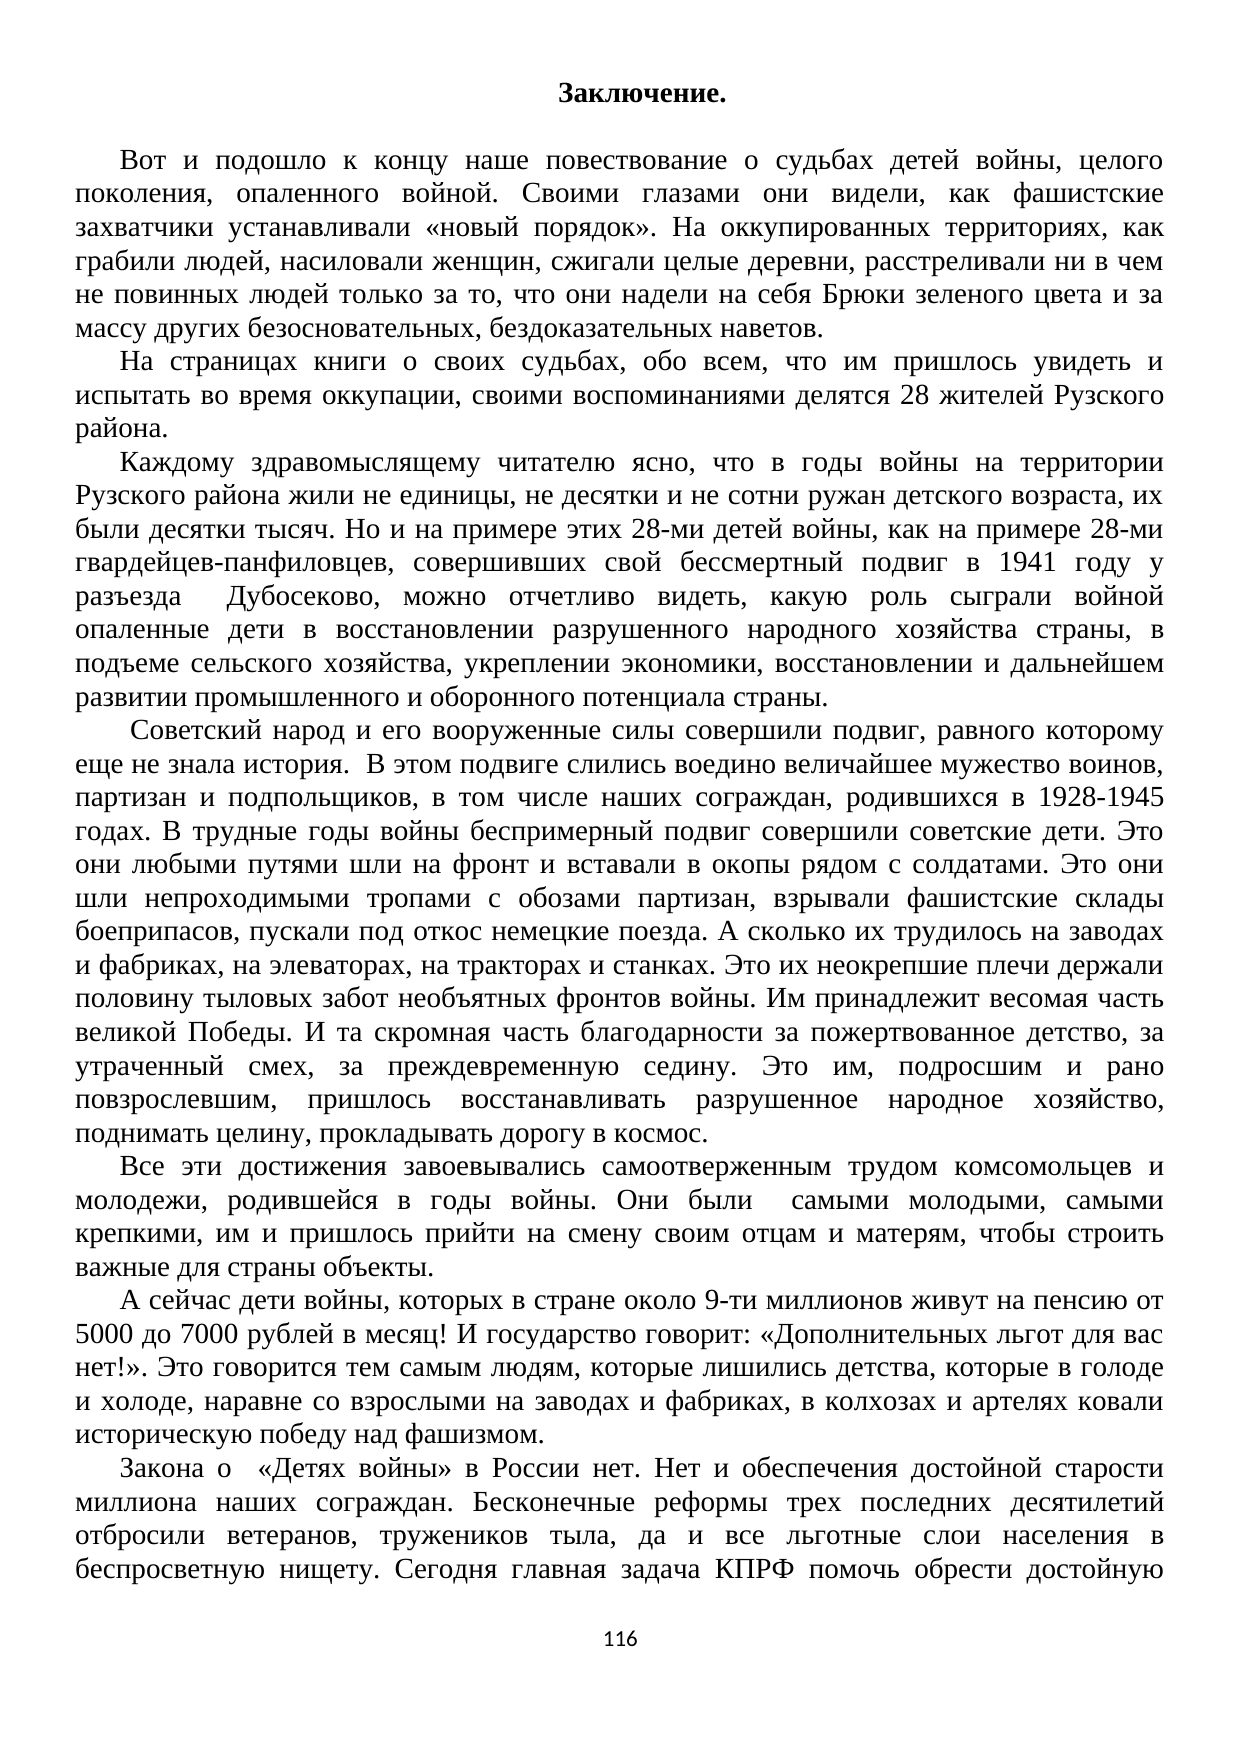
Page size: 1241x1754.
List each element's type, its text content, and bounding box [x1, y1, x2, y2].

text Советский народ и его вооруженные силы совершили подвиг, равного которому еще не знала история. В этом подвиге слились воедино величайшее мужество воинов, партизан и подпольщиков, в том числе наших сограждан, родившихся в 1928-1945 годах. В трудные годы войны беспримерный подвиг совершили советские дети. Это они любыми путями шли на фронт и вставали в окопы рядом с солдатами. Это они шли непроходимыми тропами с обозами партизан, взрывали фашистские склады боеприпасов, пускали под откос немецкие поезда. А сколько их трудилось на заводах и фабриках, на элеваторах, на тракторах и станках. Это их неокрепшие плечи держали половину тыловых забот необъятных фронтов войны. Им принадлежит весомая часть великой Победы. И та скромная часть благодарности за пожертвованное детство, за утраченный смех, за преждевременную седину. Это им, подросшим и рано повзрослевшим, пришлось восстанавливать разрушенное народное хозяйство, поднимать целину, прокладывать дорогу в космос. [75, 712, 1165, 1148]
text Вот и подошло к концу наше повествование о судьбах детей войны, целого поколения, опаленного войной. Своими глазами они видели, как фашистские захватчики устанавливали «новый порядок». На оккупированных территориях, как грабили людей, насиловали женщин, сжигали целые деревни, расстреливали ни в чем не повинных людей только за то, что они надели на себя Брюки зеленого цвета и за массу других безосновательных, бездоказательных наветов. [75, 142, 1165, 343]
text На страницах книги о своих судьбах, обо всем, что им пришлось увидеть и испытать во время оккупации, своими воспоминаниями делятся 28 жителей Рузского района. [75, 343, 1165, 444]
text Заключение. [75, 75, 1165, 108]
text А сейчас дети войны, которых в стране около 9-ти миллионов живут на пенсию от 5000 до 7000 рублей в месяц! И государство говорит: «Дополнительных льгот для вас нет!». Это говорится тем самым людям, которые лишились детства, которые в голоде и холоде, наравне со взрослыми на заводах и фабриках, в колхозах и артелях ковали историческую победу над фашизмом. [75, 1282, 1165, 1450]
text Все эти достижения завоевывались самоотверженным трудом комсомольцев и молодежи, родившейся в годы войны. Они были самыми молодыми, самыми крепкими, им и пришлось прийти на смену своим отцам и матерям, чтобы строить важные для страны объекты. [75, 1148, 1165, 1282]
text Каждому здравомыслящему читателю ясно, что в годы войны на территории Рузского района жили не единицы, не десятки и не сотни ружан детского возраста, их были десятки тысяч. Но и на примере этих 28-ми детей войны, как на примере 28-ми гвардейцев-панфиловцев, совершивших свой бессмертный подвиг в 1941 году у разъезда Дубосеково, можно отчетливо видеть, какую роль сыграли войной опаленные дети в восстановлении разрушенного народного хозяйства страны, в подъеме сельского хозяйства, укреплении экономики, восстановлении и дальнейшем развитии промышленного и оборонного потенциала страны. [75, 444, 1165, 712]
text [75, 1450, 1165, 1584]
